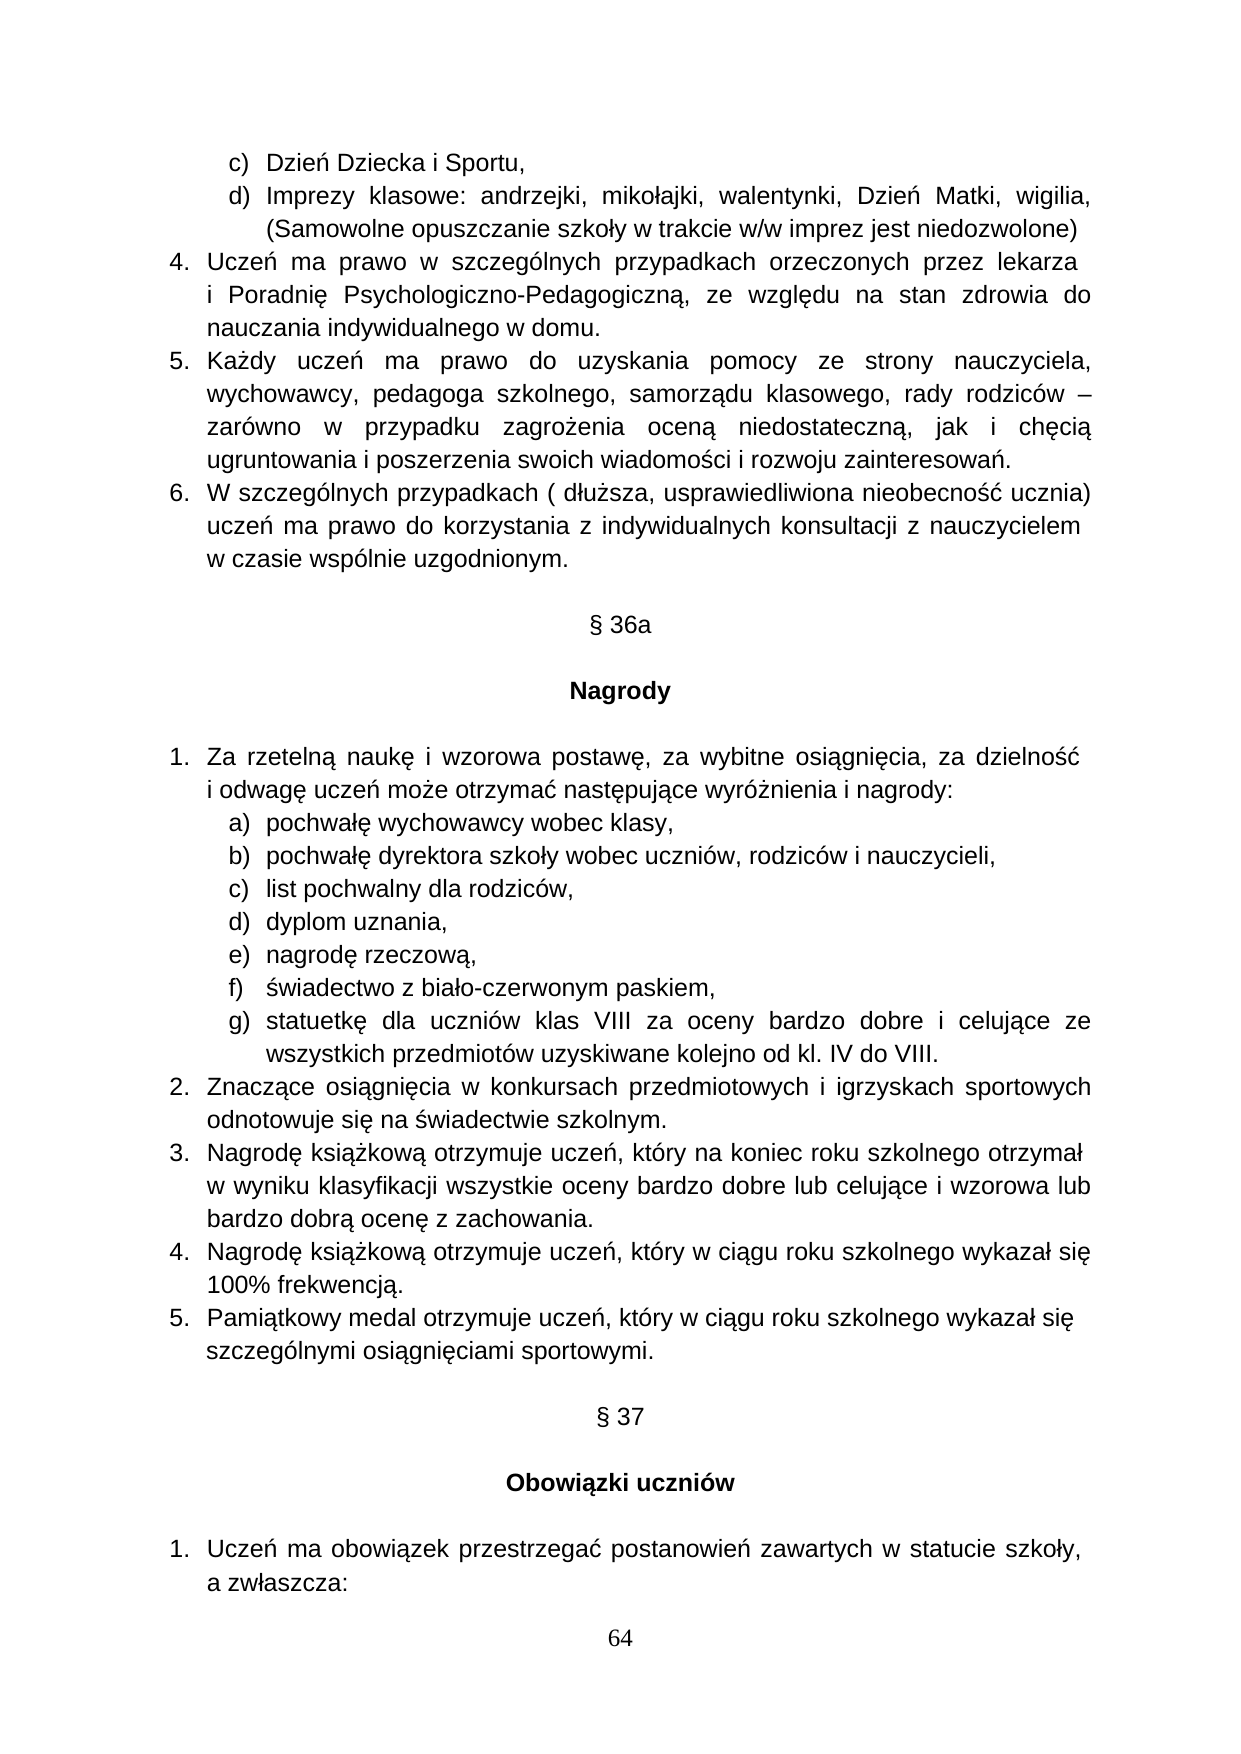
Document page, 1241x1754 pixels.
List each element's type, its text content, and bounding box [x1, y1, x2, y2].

list statuetkę dla uczniów klas VIII za oceny bardzo dobre i celujące ze wszystkich przedmiotów uzyskiwane kolejno od kl. IV do VIII. [228, 1006, 1093, 1068]
list pochwałę dyrektora szkoły wobec uczniów, rodziców i nauczycieli, [228, 841, 1093, 870]
text Nagrody [148, 676, 1093, 705]
list W szczególnych przypadkach ( dłuższa, usprawiedliwiona nieobecność ucznia) uczeń ma prawo do korzystania z indywidualnych konsultacji z nauczycielem w czasie wspólnie uzgodnionym. [169, 478, 1093, 573]
text § 36a [148, 610, 1093, 639]
list Pamiątkowy medal otrzymuje uczeń, który w ciągu roku szkolnego wykazał się [169, 1303, 1093, 1332]
text szczególnymi osiągnięciami sportowymi. [185, 1336, 1093, 1365]
list list pochwalny dla rodziców, [228, 874, 1093, 903]
list świadectwo z biało-czerwonym paskiem, [228, 973, 1093, 1002]
list Za rzetelną naukę i wzorowa postawę, za wybitne osiągnięcia, za dzielność i odwagę uczeń może otrzymać następujące wyróżnienia i nagrody: [169, 742, 1093, 804]
list Każdy uczeń ma prawo do uzyskania pomocy ze strony nauczyciela, wychowawcy, pedagoga szkolnego, samorządu klasowego, rady rodziców – zarówno w przypadku zagrożenia oceną niedostateczną, jak i chęcią ugruntowania i poszerzenia swoich wiadomości i rozwoju zainteresowań. [169, 346, 1093, 473]
list Uczeń ma obowiązek przestrzegać postanowień zawartych w statucie szkoły, a zwłaszcza: [169, 1534, 1093, 1596]
text Obowiązki uczniów [148, 1468, 1093, 1497]
list Dzień Dziecka i Sportu, [228, 148, 1093, 176]
list nagrodę rzeczową, [228, 940, 1093, 969]
list Imprezy klasowe: andrzejki, mikołajki, walentynki, Dzień Matki, wigilia, (Samowolne opuszczanie szkoły w trakcie w/w imprez jest niedozwolone) [228, 181, 1093, 242]
list dyplom uznania, [228, 907, 1093, 936]
list pochwałę wychowawcy wobec klasy, [228, 808, 1093, 837]
list Nagrodę książkową otrzymuje uczeń, który na koniec roku szkolnego otrzymał w wyniku klasyfikacji wszystkie oceny bardzo dobre lub celujące i wzorowa lub bardzo dobrą ocenę z zachowania. [169, 1138, 1093, 1233]
list Znaczące osiągnięcia w konkursach przedmiotowych i igrzyskach sportowych odnotowuje się na świadectwie szkolnym. [169, 1072, 1093, 1134]
text § 37 [148, 1402, 1093, 1431]
list Uczeń ma prawo w szczególnych przypadkach orzeczonych przez lekarza i Poradnię Psychologiczno-Pedagogiczną, ze względu na stan zdrowia do nauczania indywidualnego w domu. [169, 247, 1093, 341]
list Nagrodę książkową otrzymuje uczeń, który w ciągu roku szkolnego wykazał się 100% frekwencją. [169, 1237, 1093, 1299]
